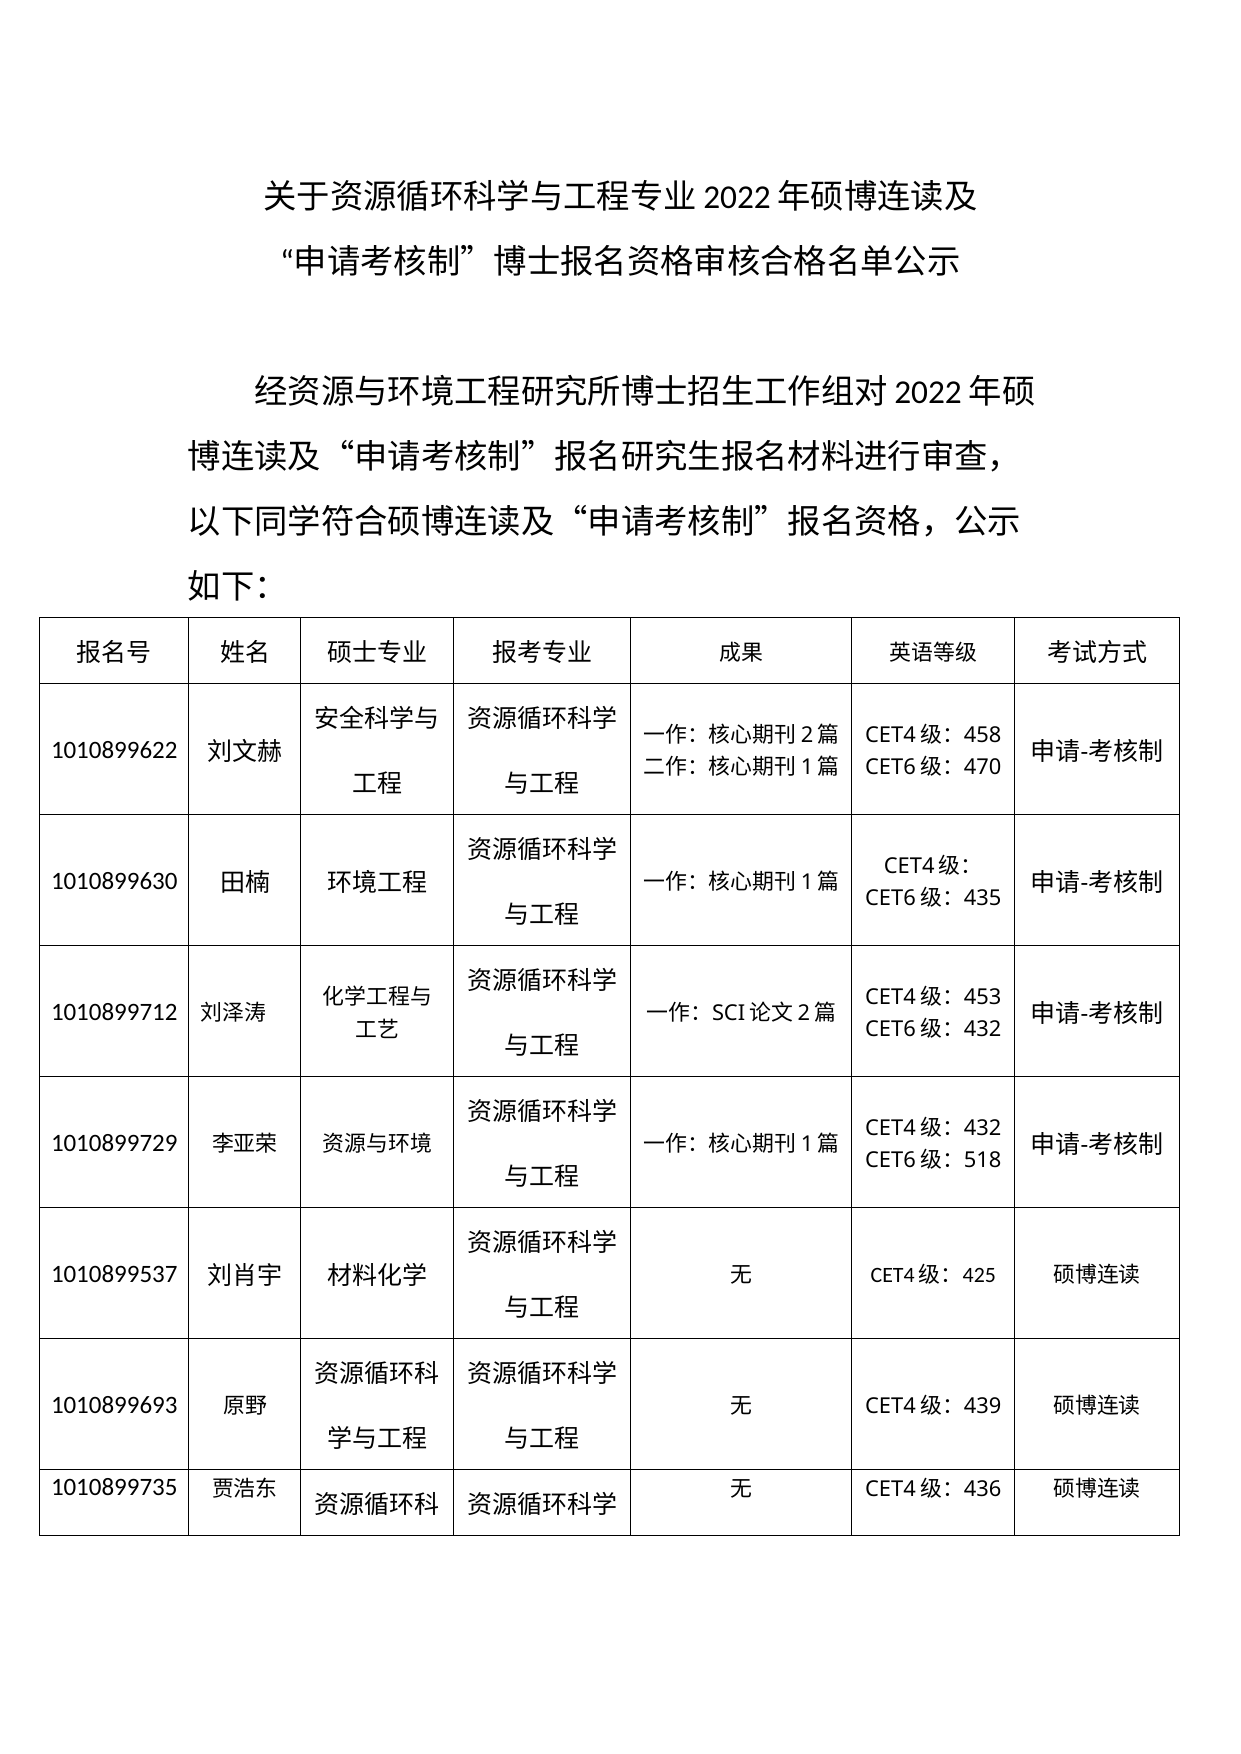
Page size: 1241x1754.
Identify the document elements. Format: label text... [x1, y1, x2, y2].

table_cell 刘文赫 [189, 684, 300, 814]
table_cell 1010899622 [40, 684, 188, 814]
table_cell 申请-考核制 [1015, 946, 1179, 1076]
table_header 报考专业 [454, 618, 630, 683]
table_cell 申请-考核制 [1015, 1077, 1179, 1207]
table_header 考试方式 [1015, 618, 1179, 683]
table_cell 刘肖宇 [189, 1208, 300, 1338]
table_cell CET4级： CET6级：435 [852, 815, 1014, 945]
table_header 姓名 [189, 618, 300, 683]
table_cell 1010899735 [40, 1470, 188, 1535]
table_cell 原野 [189, 1339, 300, 1469]
table_cell 无 [631, 1470, 851, 1535]
table_cell 申请-考核制 [1015, 684, 1179, 814]
table_cell 资源循环科学与工程 [454, 1470, 630, 1535]
table_cell 1010899693 [40, 1339, 188, 1469]
table_cell 资源循环科学与工程 [454, 946, 630, 1076]
table_cell 一作：SCI论文2篇 [631, 946, 851, 1076]
table_cell 一作：核心期刊2篇二作：核心期刊1篇 [631, 684, 851, 814]
table_cell 硕博连读 [1015, 1470, 1179, 1535]
table_header 英语等级 [852, 618, 1014, 683]
text 经资源与环境工程研究所博士招生工作组对2022年硕博连读及“申请考核制”报名研究生报名材料进行审查，以下同学符合硕博连读及“申请考核制”报名资格，公示如下： [187, 357, 1053, 617]
table_cell 安全科学与工程 [301, 684, 453, 814]
text “申请考核制”博士报名资格审核合格名单公示 [187, 227, 1053, 292]
table_cell 资源循环科学与工程 [454, 815, 630, 945]
table_cell 一作：核心期刊1篇 [631, 1077, 851, 1207]
table_cell 申请-考核制 [1015, 815, 1179, 945]
table_cell 资源循环科学与工程 [301, 1339, 453, 1469]
table_cell 资源与环境 [301, 1077, 453, 1207]
table_cell CET4级：432 CET6级：518 [852, 1077, 1014, 1207]
table_cell 贾浩东 [189, 1470, 300, 1535]
text 关于资源循环科学与工程专业2022年硕博连读及 [187, 162, 1053, 227]
table_cell 1010899712 [40, 946, 188, 1076]
table_cell 资源循环科学与工程 [454, 1077, 630, 1207]
table_cell CET4级：439 [852, 1339, 1014, 1469]
table_cell 1010899729 [40, 1077, 188, 1207]
table_cell 1010899630 [40, 815, 188, 945]
table_cell 一作：核心期刊1篇 [631, 815, 851, 945]
table_cell 无 [631, 1339, 851, 1469]
table_cell 环境工程 [301, 815, 453, 945]
table_cell 化学工程与工艺 [301, 946, 453, 1076]
table_cell 资源循环科学与工程 [454, 1339, 630, 1469]
table_cell CET4级：425 [852, 1208, 1014, 1338]
table_cell 资源循环科学与工程 [301, 1470, 453, 1535]
table_cell 刘泽涛 [189, 946, 300, 1076]
table_header 成果 [631, 618, 851, 683]
table_cell 李亚荣 [189, 1077, 300, 1207]
table_cell 硕博连读 [1015, 1208, 1179, 1338]
table_cell 资源循环科学与工程 [454, 1208, 630, 1338]
table_cell 硕博连读 [1015, 1339, 1179, 1469]
table_cell 资源循环科学与工程 [454, 684, 630, 814]
table_cell 无 [631, 1208, 851, 1338]
table_cell 1010899537 [40, 1208, 188, 1338]
table_header 报名号 [40, 618, 188, 683]
table_cell CET4级：436 [852, 1470, 1014, 1535]
table_cell 田楠 [189, 815, 300, 945]
table_header 硕士专业 [301, 618, 453, 683]
table_cell 材料化学 [301, 1208, 453, 1338]
table_cell CET4级：458 CET6级：470 [852, 684, 1014, 814]
table_cell CET4级：453 CET6级：432 [852, 946, 1014, 1076]
